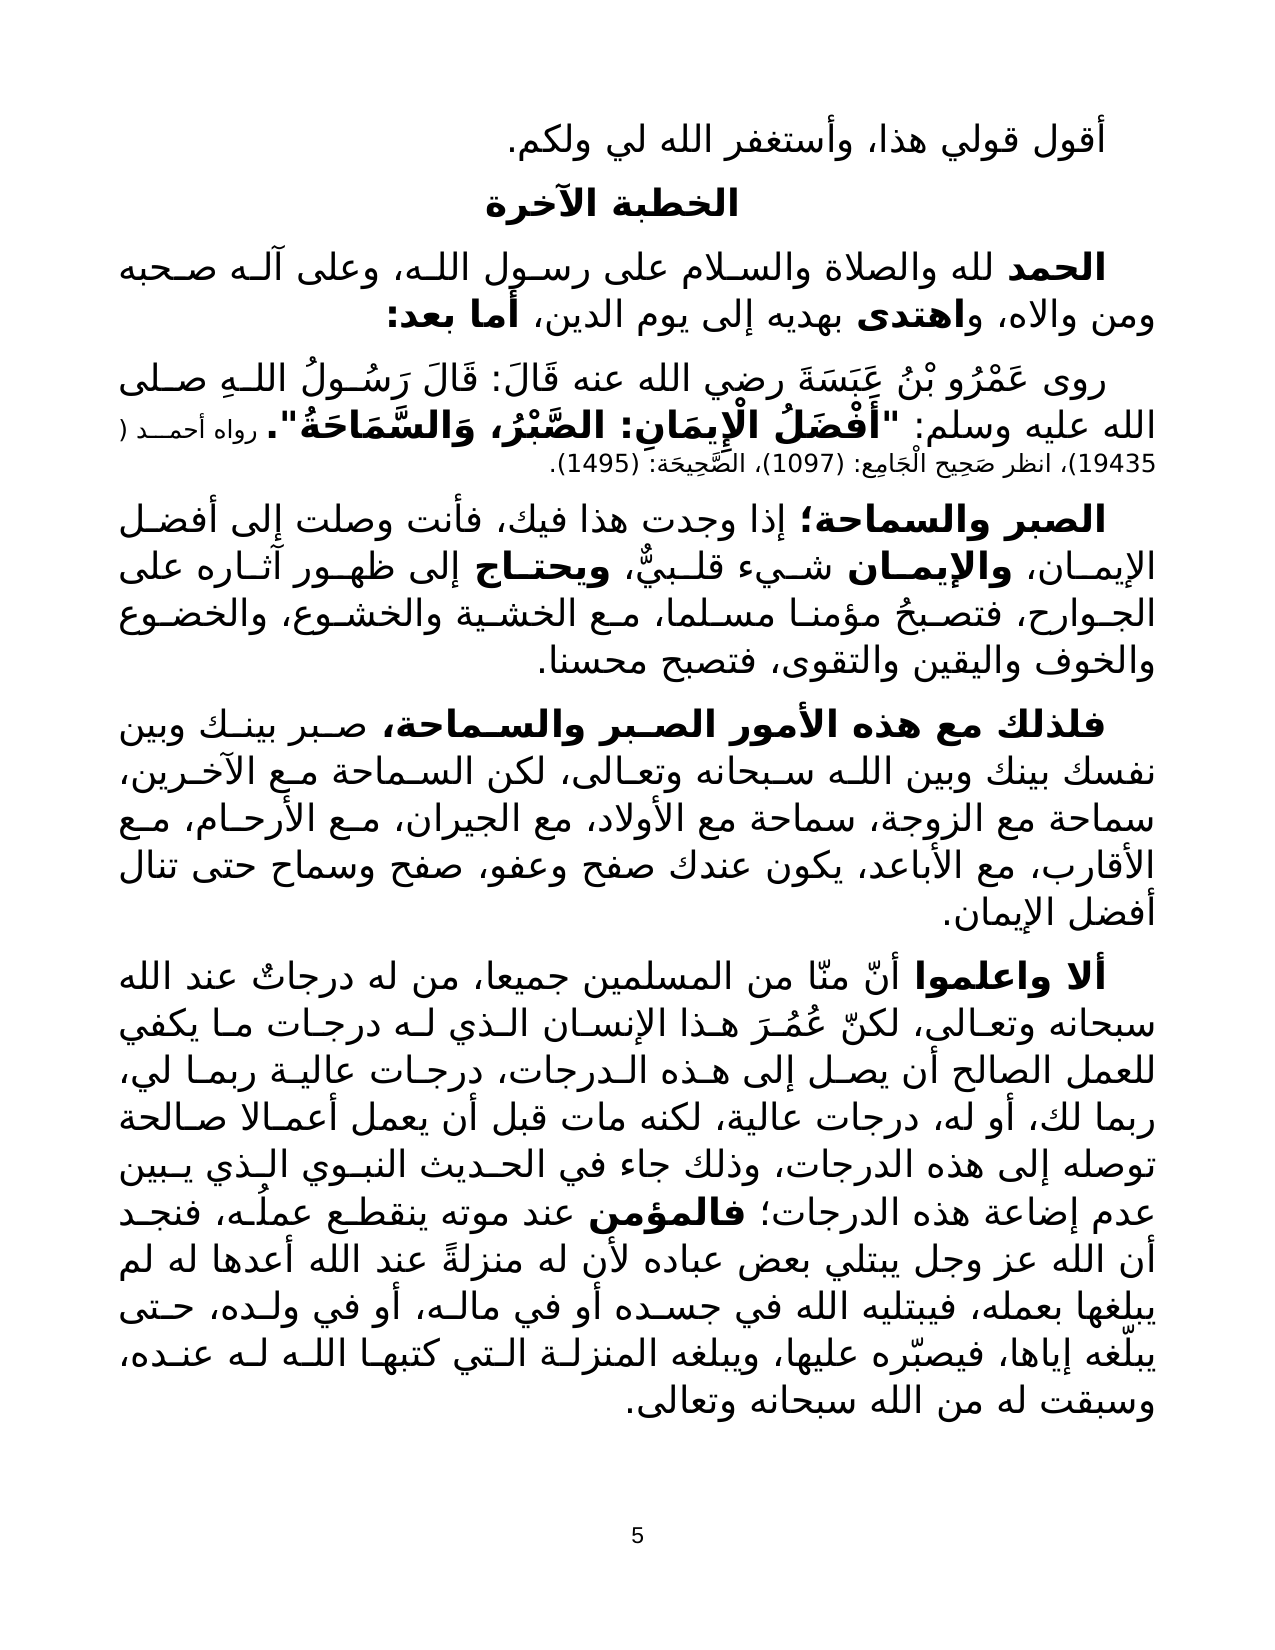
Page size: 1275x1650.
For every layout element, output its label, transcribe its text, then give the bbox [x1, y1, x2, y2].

text الحمد لله والصلاة والسلام على رسول الله، وعلى آله صحبه ومن والاه، واهتدى بهديه إلى يوم الدين، أما بعد: [118, 246, 1157, 336]
text الصبر والسماحة؛ إذا وجدت هذا فيك، فأنت وصلت إلى أفضل الإيمان، والإيمان شيء قلبيٌّ، ويحتاج إلى ظهور آثاره على الجوارح، فتصبحُ مؤمنا مسلما، مع الخشية والخشوع، والخضوع والخوف واليقين والتقوى، فتصبح محسنا. [118, 498, 1157, 682]
text روى عَمْرُو بْنُ عَبَسَةَ رضي الله عنه قَالَ: قَالَ رَسُولُ اللهِ صلى الله عليه وسلم: "أَفْضَلُ الْإِيمَانِ: الصَّبْرُ، وَالسَّمَاحَةُ". رواه أحمد (19435)، انظر صَحِيح الْجَامِع: (1097)، الصَّحِيحَة: (1495). [118, 356, 1157, 479]
text الخطبة الآخرة [118, 182, 1157, 226]
text ألا واعلموا أنّ منّا من المسلمين جميعا، من له درجاتٌ عند الله سبحانه وتعالى، لكنّ عُمُرَ هذا الإنسان الذي له درجات ما يكفي للعمل الصالح أن يصل إلى هذه الدرجات، درجات عالية ربما لي، ربما لك، أو له، درجات عالية، لكنه مات قبل أن يعمل أعمالا صالحة توصله إلى هذه الدرجات، وذلك جاء في الحديث النبوي الذي يبين عدم إضاعة هذه الدرجات؛ فالمؤمن عند موته ينقطع عملُه، فنجد أن الله عز وجل يبتلي بعض عباده لأن له منزلةً عند الله أعدها له لم يبلغها بعمله، فيبتليه الله في جسده أو في ماله، أو في ولده، حتى يبلّغه إياها، فيصبّره عليها، ويبلغه المنزلة التي كتبها الله له عنده، وسبقت له من الله سبحانه وتعالى. [118, 955, 1157, 1422]
text فلذلك مع هذه الأمور الصبر والسماحة، صبر بينك وبين نفسك بينك وبين الله سبحانه وتعالى، لكن السماحة مع الآخرين، سماحة مع الزوجة، سماحة مع الأولاد، مع الجيران، مع الأرحام، مع الأقارب، مع الأباعد، يكون عندك صفح وعفو، صفح وسماح حتى تنال أفضل الإيمان. [118, 703, 1157, 934]
text أقول قولي هذا، وأستغفر الله لي ولكم. [118, 118, 1157, 162]
